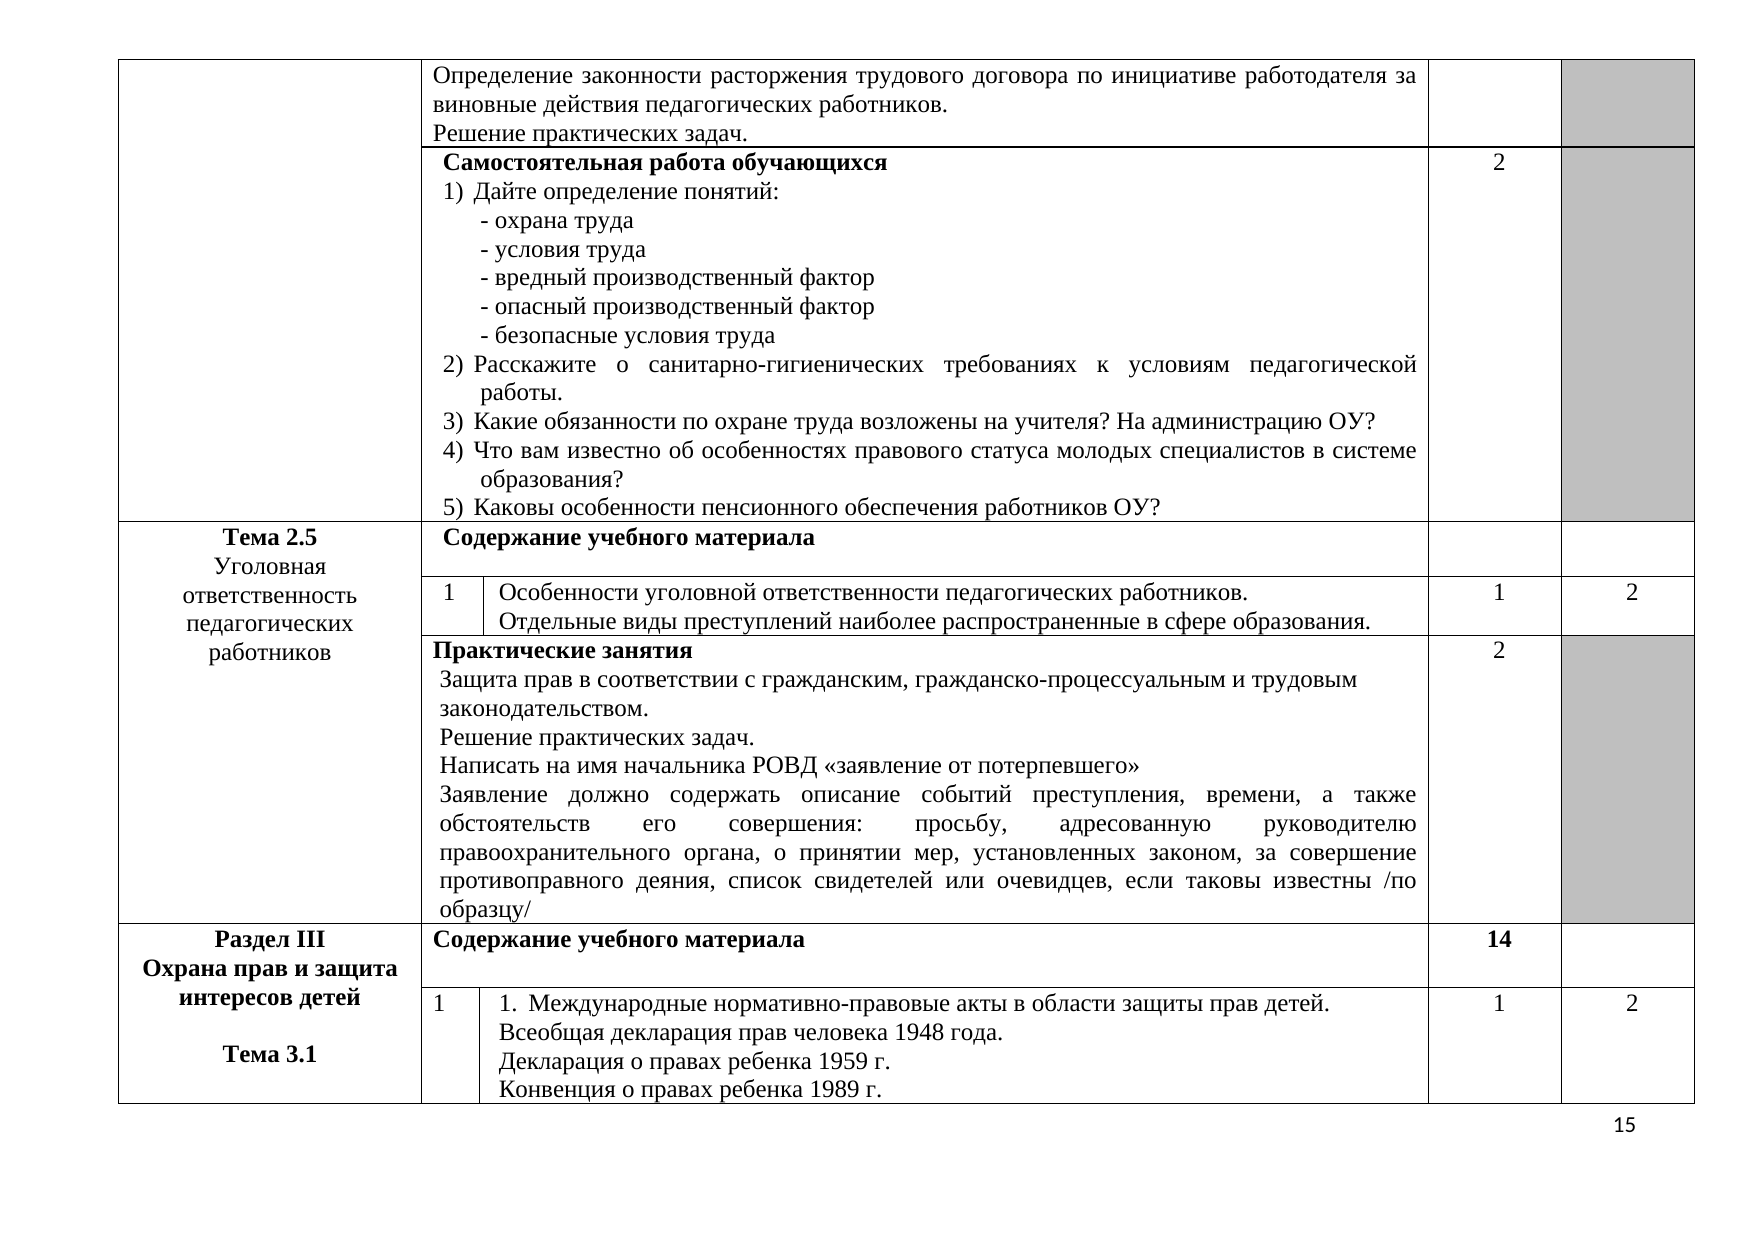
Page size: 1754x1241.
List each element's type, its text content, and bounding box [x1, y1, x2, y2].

table_cell Самостоятельная работа обучающихся Дайте определение понятий: - охрана труда - условия труда - вредный производственный фактор - опасный производственный фактор - безопасные условия труда Расскажите о санитарно-гигиенических требованиях к условиям педагогической работы. Какие обязанности по охране труда возложены на учителя? На администрацию ОУ? Что вам известно об особенностях правового статуса молодых специалистов в системе образования? Каковы особенности пенсионного обеспечения работников ОУ? [422, 148, 1428, 521]
table_cell Содержание учебного материала [422, 522, 1428, 576]
table_cell [1562, 60, 1694, 146]
table_cell Содержание учебного материала [422, 924, 1428, 987]
table_cell [1562, 148, 1694, 521]
table_cell 2 [1562, 577, 1694, 634]
table_cell 14 [1429, 924, 1561, 987]
table_cell 1 [422, 577, 483, 634]
table_cell 1 [1429, 577, 1561, 634]
table_cell Особенности уголовной ответственности педагогических работников. Отдельные виды преступлений наиболее распространенные в сфере образования. [484, 577, 1428, 634]
table_cell Тема 2.5 Уголовная ответственность педагогических работников [119, 522, 421, 923]
table_cell [1562, 924, 1694, 987]
table_cell 2 [1429, 60, 1561, 146]
table_cell 2 [1562, 988, 1694, 1103]
table_cell Раздел III Охрана прав и защита интересов детей Тема 3.1 [119, 924, 421, 1103]
table_cell [1562, 522, 1694, 576]
table_cell 2 [1429, 148, 1561, 521]
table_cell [422, 60, 1428, 146]
table_cell [1429, 522, 1561, 576]
table_cell Практические занятия Защита прав в соответствии с гражданским, гражданско-процессуальным и трудовым законодательством. Решение практических задач. Написать на имя начальника РОВД «заявление от потерпевшего» Заявление должно содержать описание событий преступления, времени, а также обстоятельств его совершения: просьбу, адресованную руководителю правоохранительного органа, о принятии мер, установленных законом, за совершение противоправного деяния, список свидетелей или очевидцев, если таковы известны /по образцу/ [422, 636, 1428, 923]
table_cell [1562, 636, 1694, 923]
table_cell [480, 988, 1428, 1103]
table_cell 1 [422, 988, 479, 1103]
table_cell 2 [1429, 636, 1561, 923]
table_cell 1 [1429, 988, 1561, 1103]
